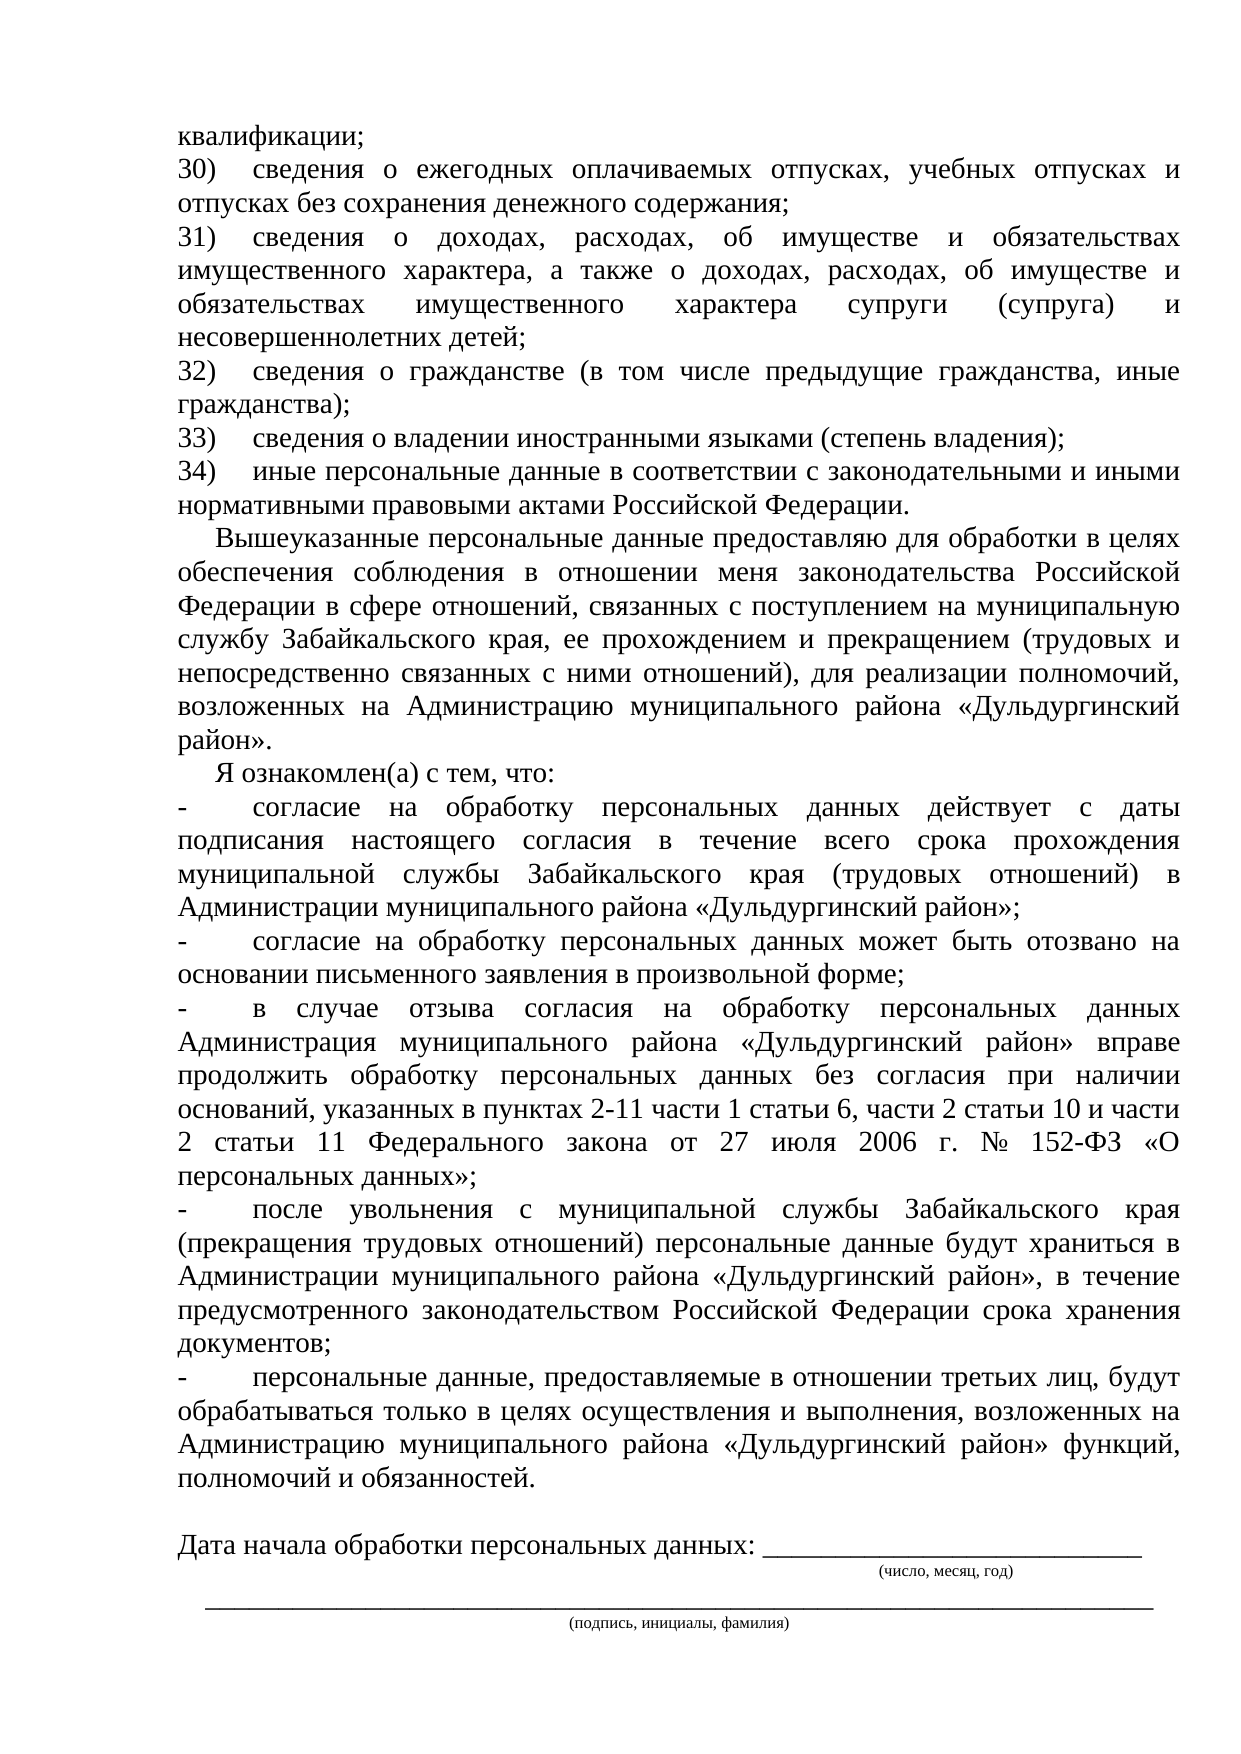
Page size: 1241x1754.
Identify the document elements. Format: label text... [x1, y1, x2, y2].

list иные персональные данные в соответствии с законодательными и иными нормативными правовыми актами Российской Федерации. [177, 453, 1181, 521]
text - согласие на обработку персональных данных может быть отозвано на основании письменного заявления в произвольной форме; [177, 923, 1181, 990]
text - в случае отзыва согласия на обработку персональных данных Администрация муниципального района «Дульдургинский район» вправе продолжить обработку персональных данных без согласия при наличии оснований, указанных в пунктах 2-11 части 1 статьи 6, части 2 статьи 10 и части 2 статьи 11 Федерального закона от 27 июля 2006 г. № 152-ФЗ «О персональных данных»; [177, 990, 1181, 1191]
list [177, 118, 1181, 152]
text (число, месяц, год) [177, 1560, 1181, 1579]
list сведения о доходах, расходах, об имуществе и обязательствах имущественного характера, а также о доходах, расходах, об имуществе и обязательствах имущественного характера супруги (супруга) и несовершеннолетних детей; [177, 219, 1181, 353]
list сведения о гражданстве (в том числе предыдущие гражданства, иные гражданства); [177, 353, 1181, 420]
text Дата начала обработки персональных данных: __________________________ [177, 1527, 1181, 1560]
list сведения о ежегодных оплачиваемых отпусках, учебных отпусках и отпусках без сохранения денежного содержания; [177, 152, 1181, 219]
text (подпись, инициалы, фамилия) [177, 1613, 1181, 1632]
list сведения о владении иностранными языками (степень владения); [177, 420, 1181, 453]
text - после увольнения с муниципальной службы Забайкальского края (прекращения трудовых отношений) персональные данные будут храниться в Администрации муниципального района «Дульдургинский район», в течение предусмотренного законодательством Российской Федерации срока хранения документов; [177, 1191, 1181, 1359]
text - персональные данные, предоставляемые в отношении третьих лиц, будут обрабатываться только в целях осуществления и выполнения, возложенных на Администрацию муниципального района «Дульдургинский район» функций, полномочий и обязанностей. [177, 1359, 1181, 1493]
text _________________________________________________________________ [177, 1579, 1181, 1613]
text Вышеуказанные персональные данные предоставляю для обработки в целях обеспечения соблюдения в отношении меня законодательства Российской Федерации в сфере отношений, связанных с поступлением на муниципальную службу Забайкальского края, ее прохождением и прекращением (трудовых и непосредственно связанных с ними отношений), для реализации полномочий, возложенных на Администрацию муниципального района «Дульдургинский район». [177, 521, 1181, 755]
text - согласие на обработку персональных данных действует с даты подписания настоящего согласия в течение всего срока прохождения муниципальной службы Забайкальского края (трудовых отношений) в Администрации муниципального района «Дульдургинский район»; [177, 789, 1181, 923]
text Я ознакомлен(а) с тем, что: [177, 755, 1181, 789]
